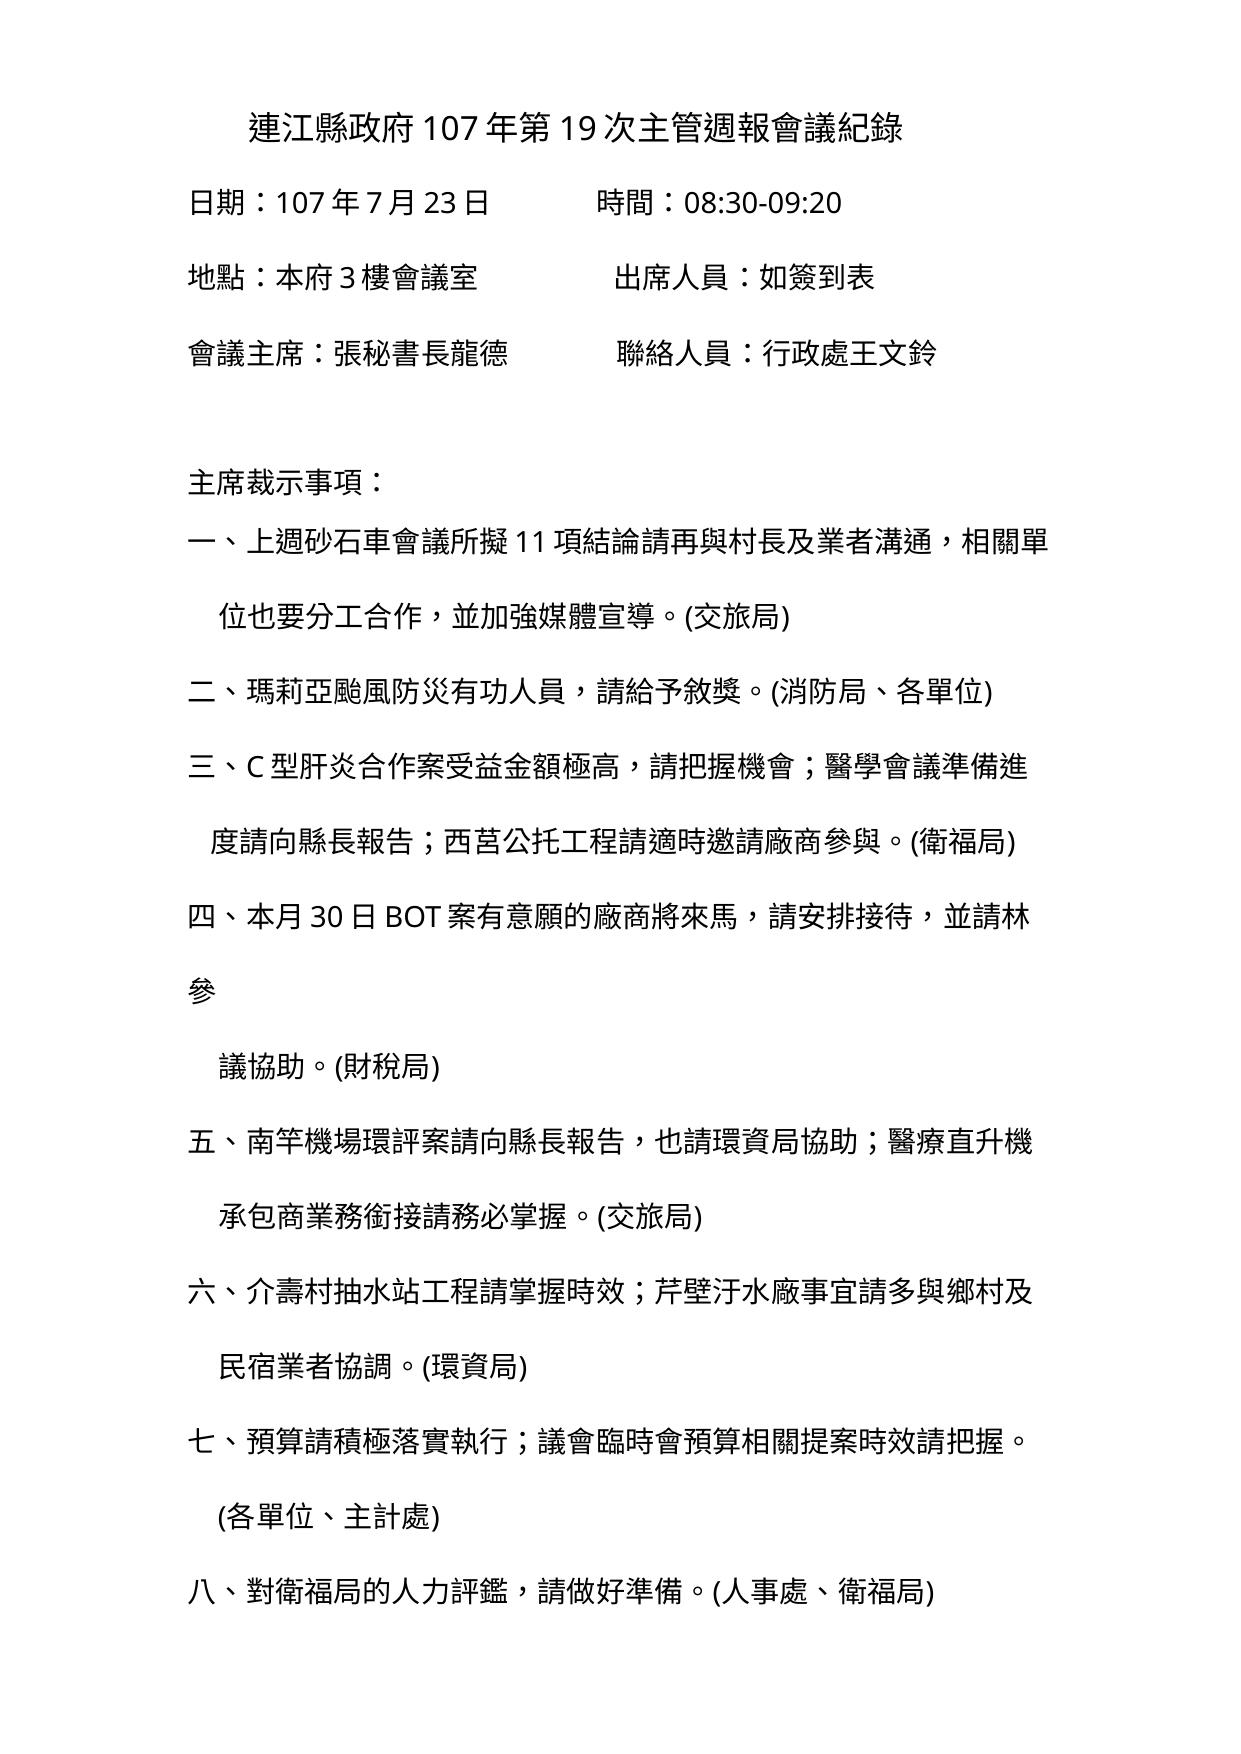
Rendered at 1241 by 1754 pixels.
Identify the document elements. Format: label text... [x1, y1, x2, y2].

text 主席裁示事項： [187, 464, 1053, 502]
list 三、C型肝炎合作案受益金額極高，請把握機會；醫學會議準備進 [187, 727, 1053, 802]
list 承包商業務銜接請務必掌握。(交旅局) [187, 1177, 1053, 1252]
list 度請向縣長報告；西莒公托工程請適時邀請廠商參與。(衛福局) [187, 802, 1053, 877]
text 地點：本府3樓會議室 出席人員：如簽到表 [187, 239, 1053, 314]
list 六、介壽村抽水站工程請掌握時效；芹壁汙水廠事宜請多與鄉村及 [187, 1252, 1053, 1327]
list 一、上週砂石車會議所擬11項結論請再與村長及業者溝通，相關單 [187, 502, 1053, 577]
list 五、南竿機場環評案請向縣長報告，也請環資局協助；醫療直升機 [187, 1102, 1053, 1177]
list 四、本月30日BOT案有意願的廠商將來馬，請安排接待，並請林參 [187, 877, 1053, 1027]
list (各單位、主計處) [187, 1477, 1053, 1552]
text 日期：107年7月23日 時間：08:30-09:20 [187, 164, 1053, 239]
list 位也要分工合作，並加強媒體宣導。(交旅局) [187, 577, 1053, 652]
text 連江縣政府107年第19次主管週報會議紀錄 [187, 89, 1053, 164]
list 七、預算請積極落實執行；議會臨時會預算相關提案時效請把握。 [187, 1402, 1053, 1477]
list 二、瑪莉亞颱風防災有功人員，請給予敘獎。(消防局、各單位) [187, 652, 1053, 727]
text 會議主席：張秘書長龍德 聯絡人員：行政處王文鈴 [187, 314, 1053, 389]
list 議協助。(財稅局) [187, 1027, 1053, 1102]
list 八、對衛福局的人力評鑑，請做好準備。(人事處、衛福局) [187, 1552, 1053, 1627]
list 民宿業者協調。(環資局) [187, 1327, 1053, 1402]
